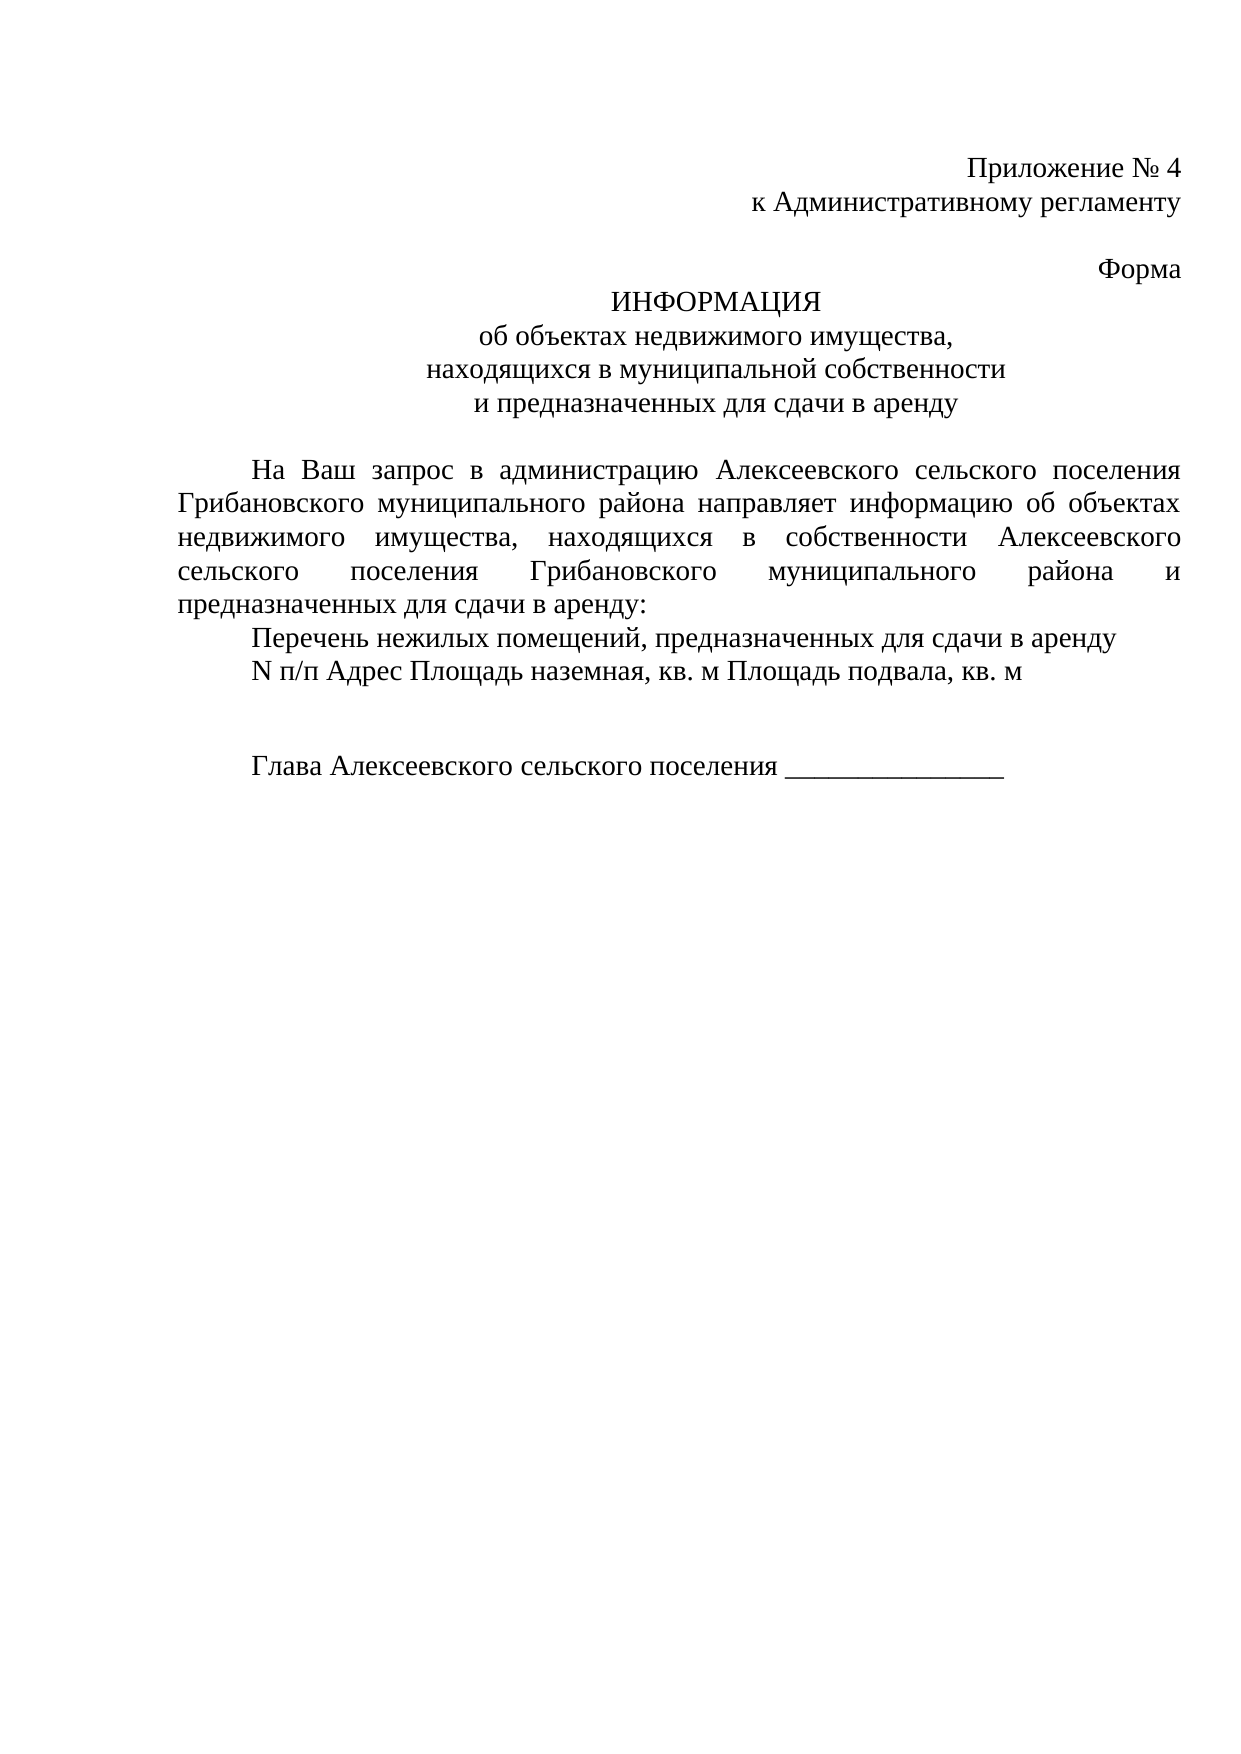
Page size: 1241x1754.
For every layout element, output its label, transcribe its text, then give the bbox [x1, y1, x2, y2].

text ИНФОРМАЦИЯ [177, 284, 1181, 318]
text и предназначенных для сдачи в аренду [177, 385, 1181, 418]
text Приложение № 4 [177, 150, 1181, 184]
text Перечень нежилых помещений, предназначенных для сдачи в аренду [177, 620, 1181, 653]
text Форма [177, 251, 1181, 284]
text об объектах недвижимого имущества, [177, 318, 1181, 351]
text к Административному регламенту [177, 184, 1181, 217]
text Глава Алексеевского сельского поселения _______________ [177, 748, 1181, 782]
text находящихся в муниципальной собственности [177, 351, 1181, 385]
text На Ваш запрос в администрацию Алексеевского сельского поселения Грибановского муниципального района направляет информацию об объектах недвижимого имущества, находящихся в собственности Алексеевского сельского поселения Грибановского муниципального района и предназначенных для сдачи в аренду: [177, 452, 1181, 620]
text N п/п Адрес Площадь наземная, кв. м Площадь подвала, кв. м [177, 653, 1181, 687]
